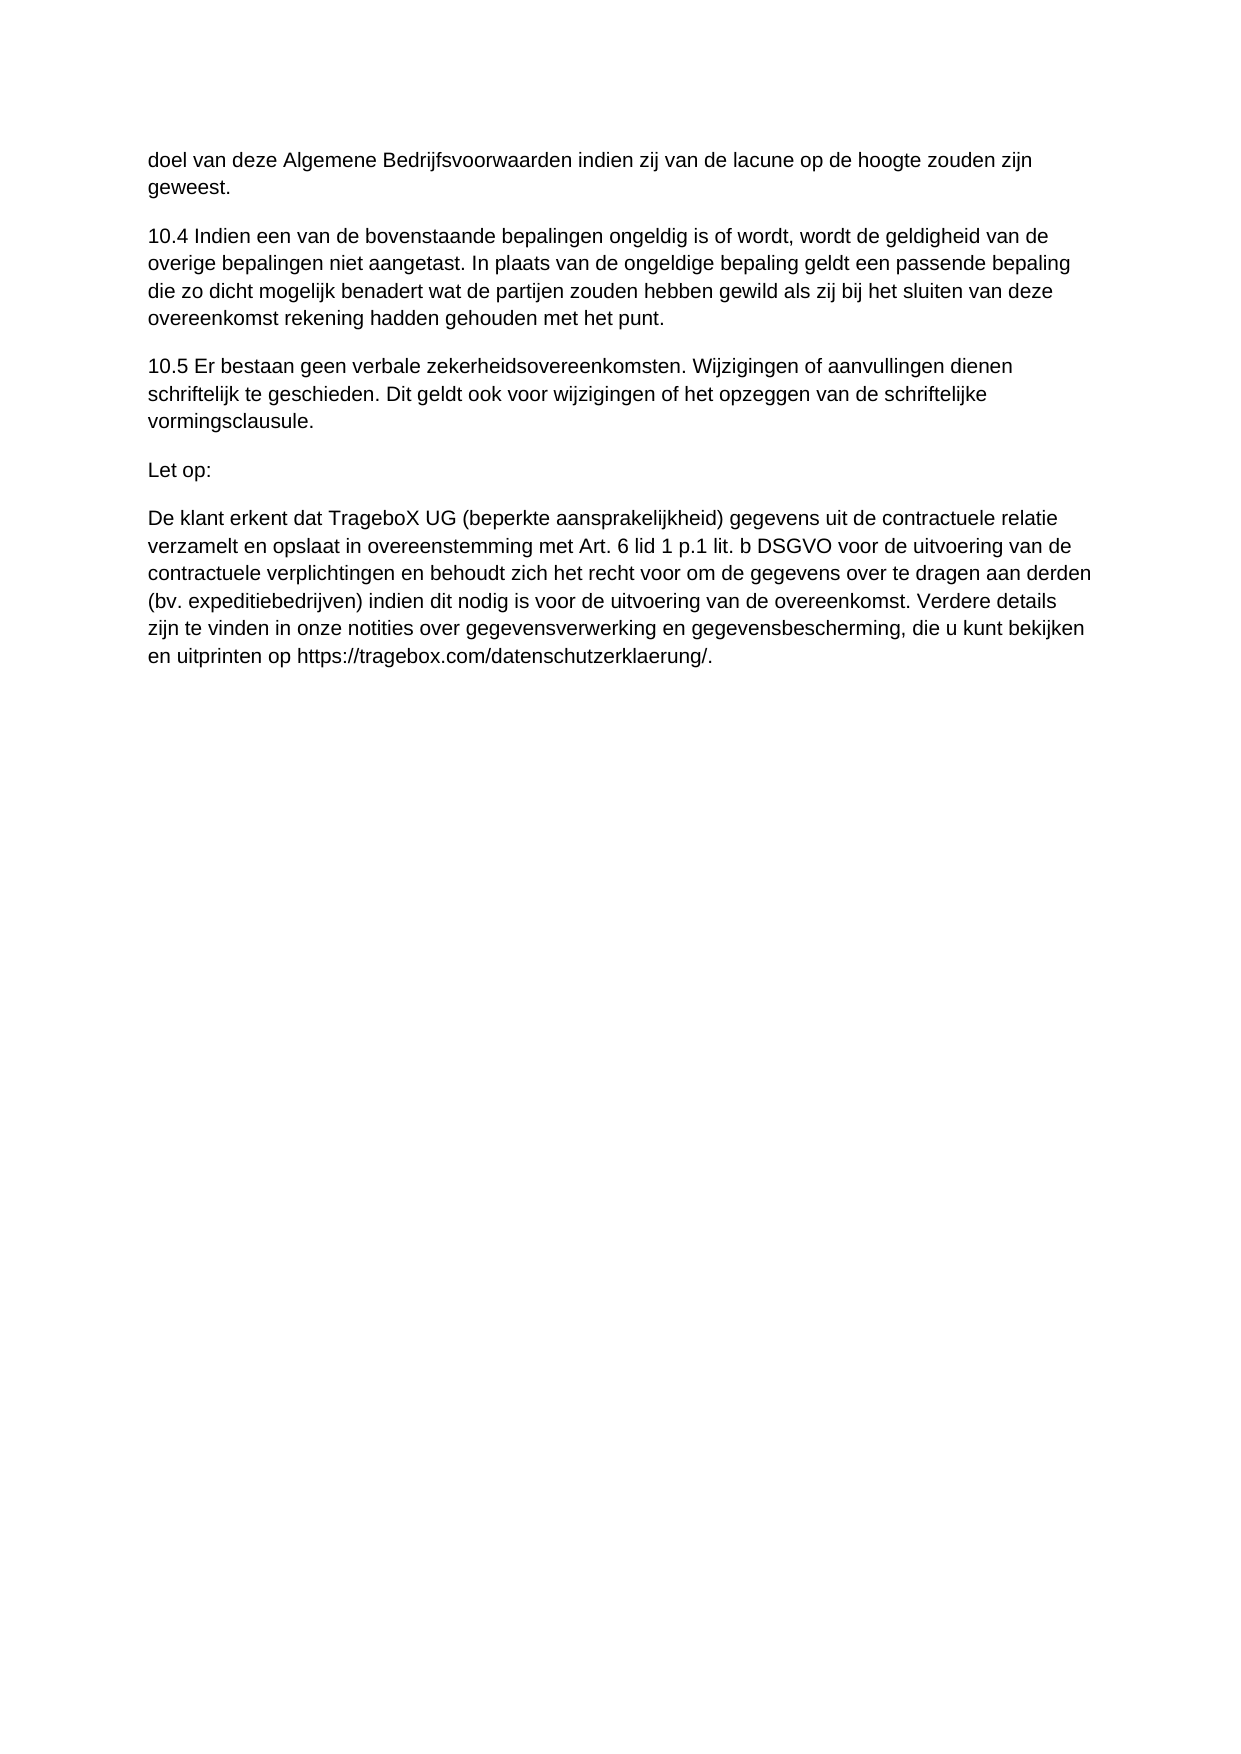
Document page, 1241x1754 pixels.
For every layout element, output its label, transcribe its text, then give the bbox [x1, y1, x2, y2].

text De klant erkent dat TrageboX UG (beperkte aansprakelijkheid) gegevens uit de contractuele relatie verzamelt en opslaat in overeenstemming met Art. 6 lid 1 p.1 lit. b DSGVO voor de uitvoering van de contractuele verplichtingen en behoudt zich het recht voor om de gegevens over te dragen aan derden (bv. expeditiebedrijven) indien dit nodig is voor de uitvoering van de overeenkomst. Verdere details zijn te vinden in onze notities over gegevensverwerking en gegevensbescherming, die u kunt bekijken en uitprinten op https://tragebox.com/datenschutzerklaerung/. [148, 506, 1093, 667]
text 10.4 Indien een van de bovenstaande bepalingen ongeldig is of wordt, wordt de geldigheid van de overige bepalingen niet aangetast. In plaats van de ongeldige bepaling geldt een passende bepaling die zo dicht mogelijk benadert wat de partijen zouden hebben gewild als zij bij het sluiten van deze overeenkomst rekening hadden gehouden met het punt. [148, 223, 1093, 330]
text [148, 148, 1093, 199]
text Let op: [148, 458, 1093, 482]
text 10.5 Er bestaan geen verbale zekerheidsovereenkomsten. Wijzigingen of aanvullingen dienen schriftelijk te geschieden. Dit geldt ook voor wijzigingen of het opzeggen van de schriftelijke vormingsclausule. [148, 354, 1093, 433]
